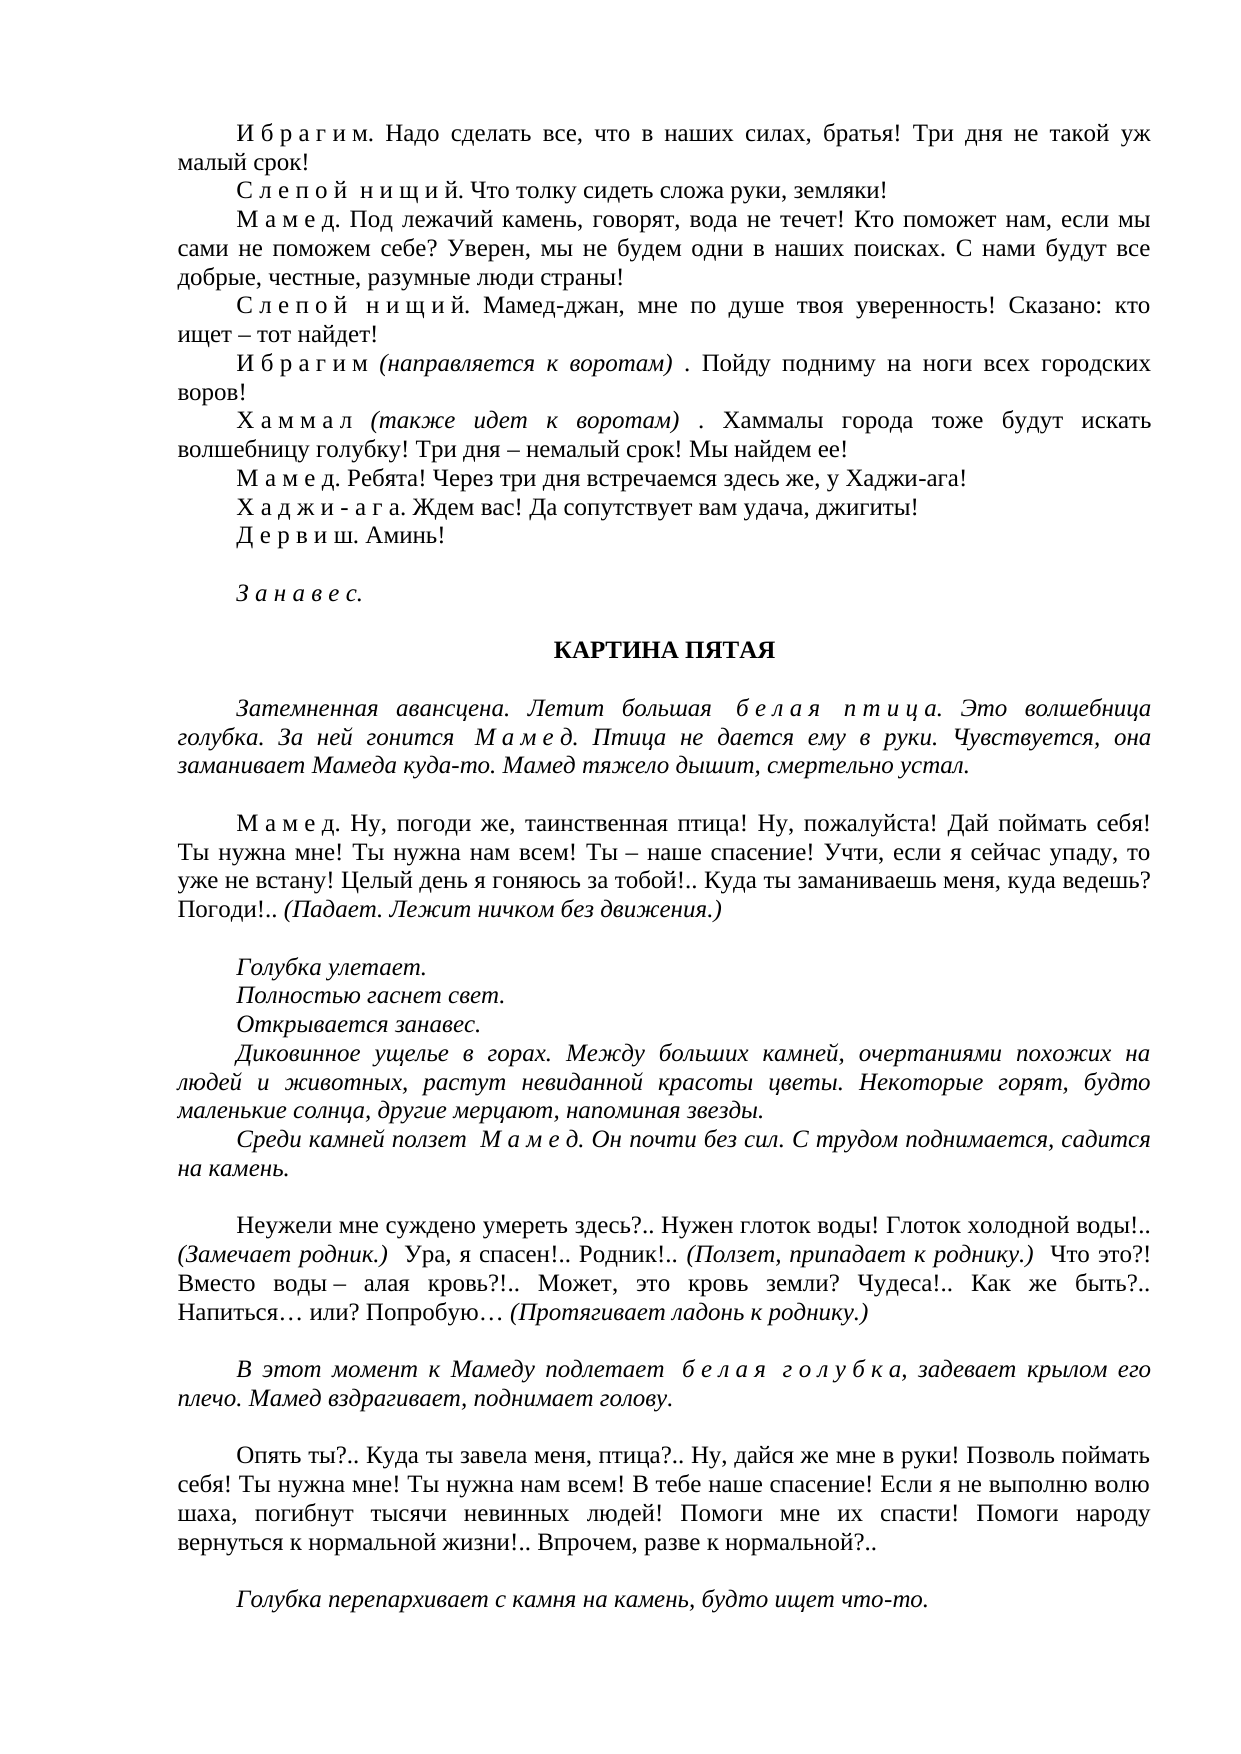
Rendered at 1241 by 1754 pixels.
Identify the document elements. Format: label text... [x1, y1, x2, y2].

text Затемненная авансцена. Летит большая б е л а я п т и ц а. Это волшебница голубка. За ней гонится М а м е д. Птица не дается ему в руки. Чувствуется, она заманивает Мамеда куда-то. Мамед тяжело дышит, смертельно устал. [177, 693, 1152, 779]
text И б р а г и м. Надо сделать все, что в наших силах, братья! Три дня не такой уж малый срок! [177, 118, 1152, 176]
text Голубка перепархивает с камня на камень, будто ищет что-то. [177, 1584, 1152, 1613]
text И б р а г и м (направляется к воротам) . Пойду подниму на ноги всех городских воров! [177, 348, 1152, 406]
text С л е п о й н и щ и й. Что толку сидеть сложа руки, земляки! [177, 176, 1152, 204]
text Неужели мне суждено умереть здесь?.. Нужен глоток воды! Глоток холодной воды!.. (Замечает родник.) Ура, я спасен!.. Родник!.. (Ползет, припадает к роднику.) Что это?! Вместо воды – алая кровь?!.. Может, это кровь земли? Чудеса!.. Как же быть?.. Напиться… или? Попробую… (Протягивает ладонь к роднику.) [177, 1211, 1152, 1326]
text Х а м м а л (также идет к воротам) . Хаммалы города тоже будут искать волшебницу голубку! Три дня – немалый срок! Мы найдем ее! [177, 406, 1152, 463]
text Открывается занавес. [177, 1009, 1152, 1038]
text Голубка улетает. [177, 952, 1152, 981]
text Среди камней ползет М а м е д. Он почти без сил. С трудом поднимается, садится на камень. [177, 1124, 1152, 1182]
text Д е р в и ш. Аминь! [177, 521, 1152, 549]
text В этот момент к Мамеду подлетает б е л а я г о л у б к а, задевает крылом его плечо. Мамед вздрагивает, поднимает голову. [177, 1354, 1152, 1412]
text М а м е д. Под лежачий камень, говорят, вода не течет! Кто поможет нам, если мы сами не поможем себе? Уверен, мы не будем одни в наших поисках. С нами будут все добрые, честные, разумные люди страны! [177, 204, 1152, 291]
subtitle КАРТИНА ПЯТАЯ [177, 636, 1152, 664]
text М а м е д. Ребята! Через три дня встречаемся здесь же, у Хаджи-ага! [177, 463, 1152, 492]
text С л е п о й н и щ и й. Мамед-джан, мне по душе твоя уверенность! Сказано: кто ищет – тот найдет! [177, 291, 1152, 348]
text М а м е д. Ну, погоди же, таинственная птица! Ну, пожалуйста! Дай поймать себя! Ты нужна мне! Ты нужна нам всем! Ты – наше спасение! Учти, если я сейчас упаду, то уже не встану! Целый день я гоняюсь за тобой!.. Куда ты заманиваешь меня, куда ведешь? Погоди!.. (Падает. Лежит ничком без движения.) [177, 808, 1152, 923]
text Диковинное ущелье в горах. Между больших камней, очертаниями похожих на людей и животных, растут невиданной красоты цветы. Некоторые горят, будто маленькие солнца, другие мерцают, напоминая звезды. [177, 1038, 1152, 1124]
text Полностью гаснет свет. [177, 981, 1152, 1009]
text Х а д ж и - а г а. Ждем вас! Да сопутствует вам удача, джигиты! [177, 492, 1152, 521]
text Опять ты?.. Куда ты завела меня, птица?.. Ну, дайся же мне в руки! Позволь поймать себя! Ты нужна мне! Ты нужна нам всем! В тебе наше спасение! Если я не выполню волю шаха, погибнут тысячи невинных людей! Помоги мне их спасти! Помоги народу вернуться к нормальной жизни!.. Впрочем, разве к нормальной?.. [177, 1441, 1152, 1556]
text З а н а в е с. [177, 578, 1152, 607]
